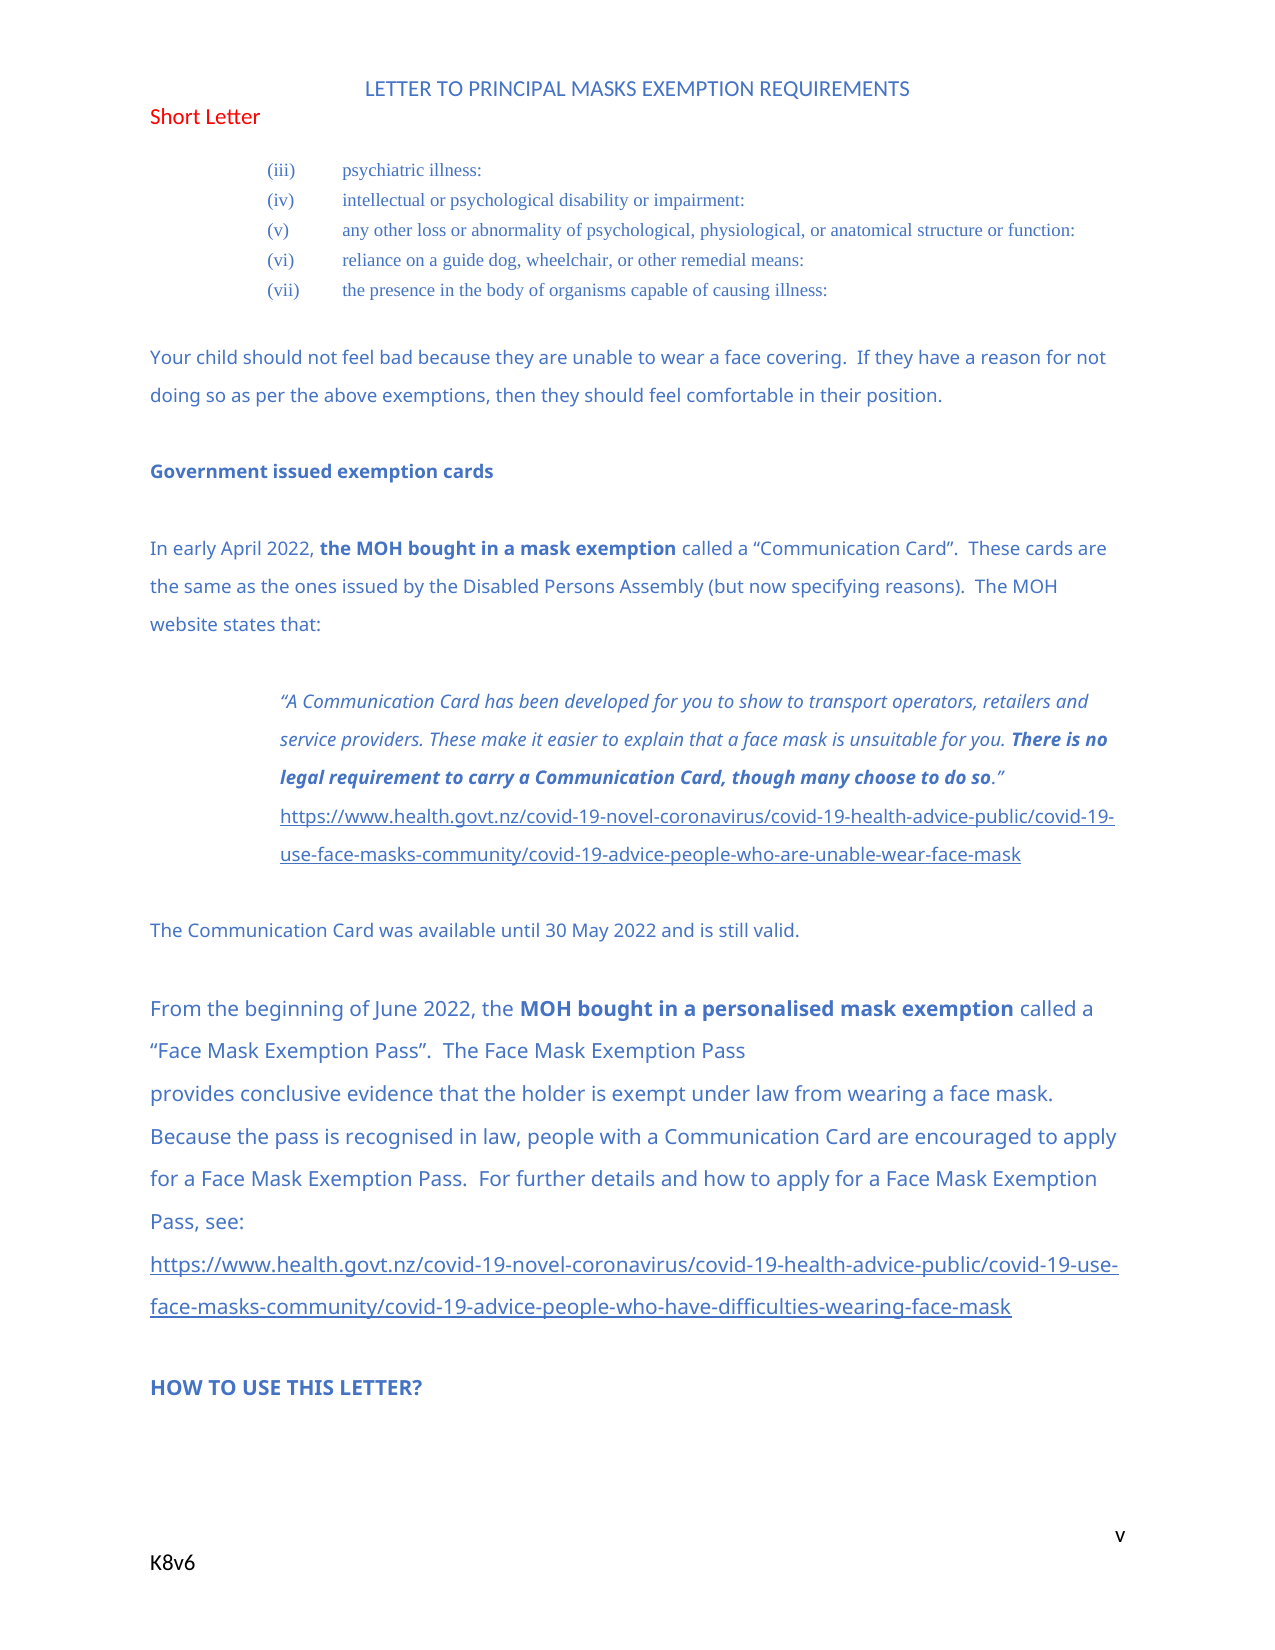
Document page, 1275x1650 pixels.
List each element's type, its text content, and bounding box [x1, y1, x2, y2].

list any other loss or abnormality of psychological, physiological, or anatomical structure or function: [267, 210, 1125, 240]
text HOW TO USE THIS LETTER? [150, 1373, 1125, 1402]
list reliance on a guide dog, wheelchair, or other remedial means: [267, 240, 1125, 270]
text https://www.health.govt.nz/covid-19-novel-coronavirus/covid-19-health-advice-public/covid-19-use-face-masks-community/covid-19-advice-people-who-have-difficulties-wearing-face-mask [150, 1250, 1125, 1321]
text In early April 2022, the MOH bought in a mask exemption called a “Communication Card”. These cards are the same as the ones issued by the Disabled Persons Assembly (but now specifying reasons). The MOH website states that: [150, 535, 1125, 637]
list psychiatric illness: [267, 150, 1125, 180]
text Government issued exemption cards [150, 459, 1125, 484]
list intellectual or psychological disability or impairment: [267, 180, 1125, 210]
text https://www.health.govt.nz/covid-19-novel-coronavirus/covid-19-health-advice-public/covid-19-use-face-masks-community/covid-19-advice-people-who-are-unable-wear-face-mask [280, 803, 1125, 867]
text Your child should not feel bad because they are unable to wear a face covering. If they have a reason for not doing so as per the above exemptions, then they should feel comfortable in their position. [150, 344, 1125, 408]
list the presence in the body of organisms capable of causing illness: [267, 270, 1125, 300]
text “A Communication Card has been developed for you to show to transport operators, retailers and service providers. These make it easier to explain that a face mask is unsuitable for you. There is no legal requirement to carry a Communication Card, though many choose to do so.” [280, 688, 1125, 790]
text provides conclusive evidence that the holder is exempt under law from wearing a face mask. Because the pass is recognised in law, people with a Communication Card are encouraged to apply for a Face Mask Exemption Pass. For further details and how to apply for a Face Mask Exemption Pass, see: [150, 1079, 1125, 1236]
text The Communication Card was available until 30 May 2022 and is still valid. [150, 918, 1125, 943]
text From the beginning of June 2022, the MOH bought in a personalised mask exemption called a “Face Mask Exemption Pass”. The Face Mask Exemption Pass [150, 994, 1125, 1065]
